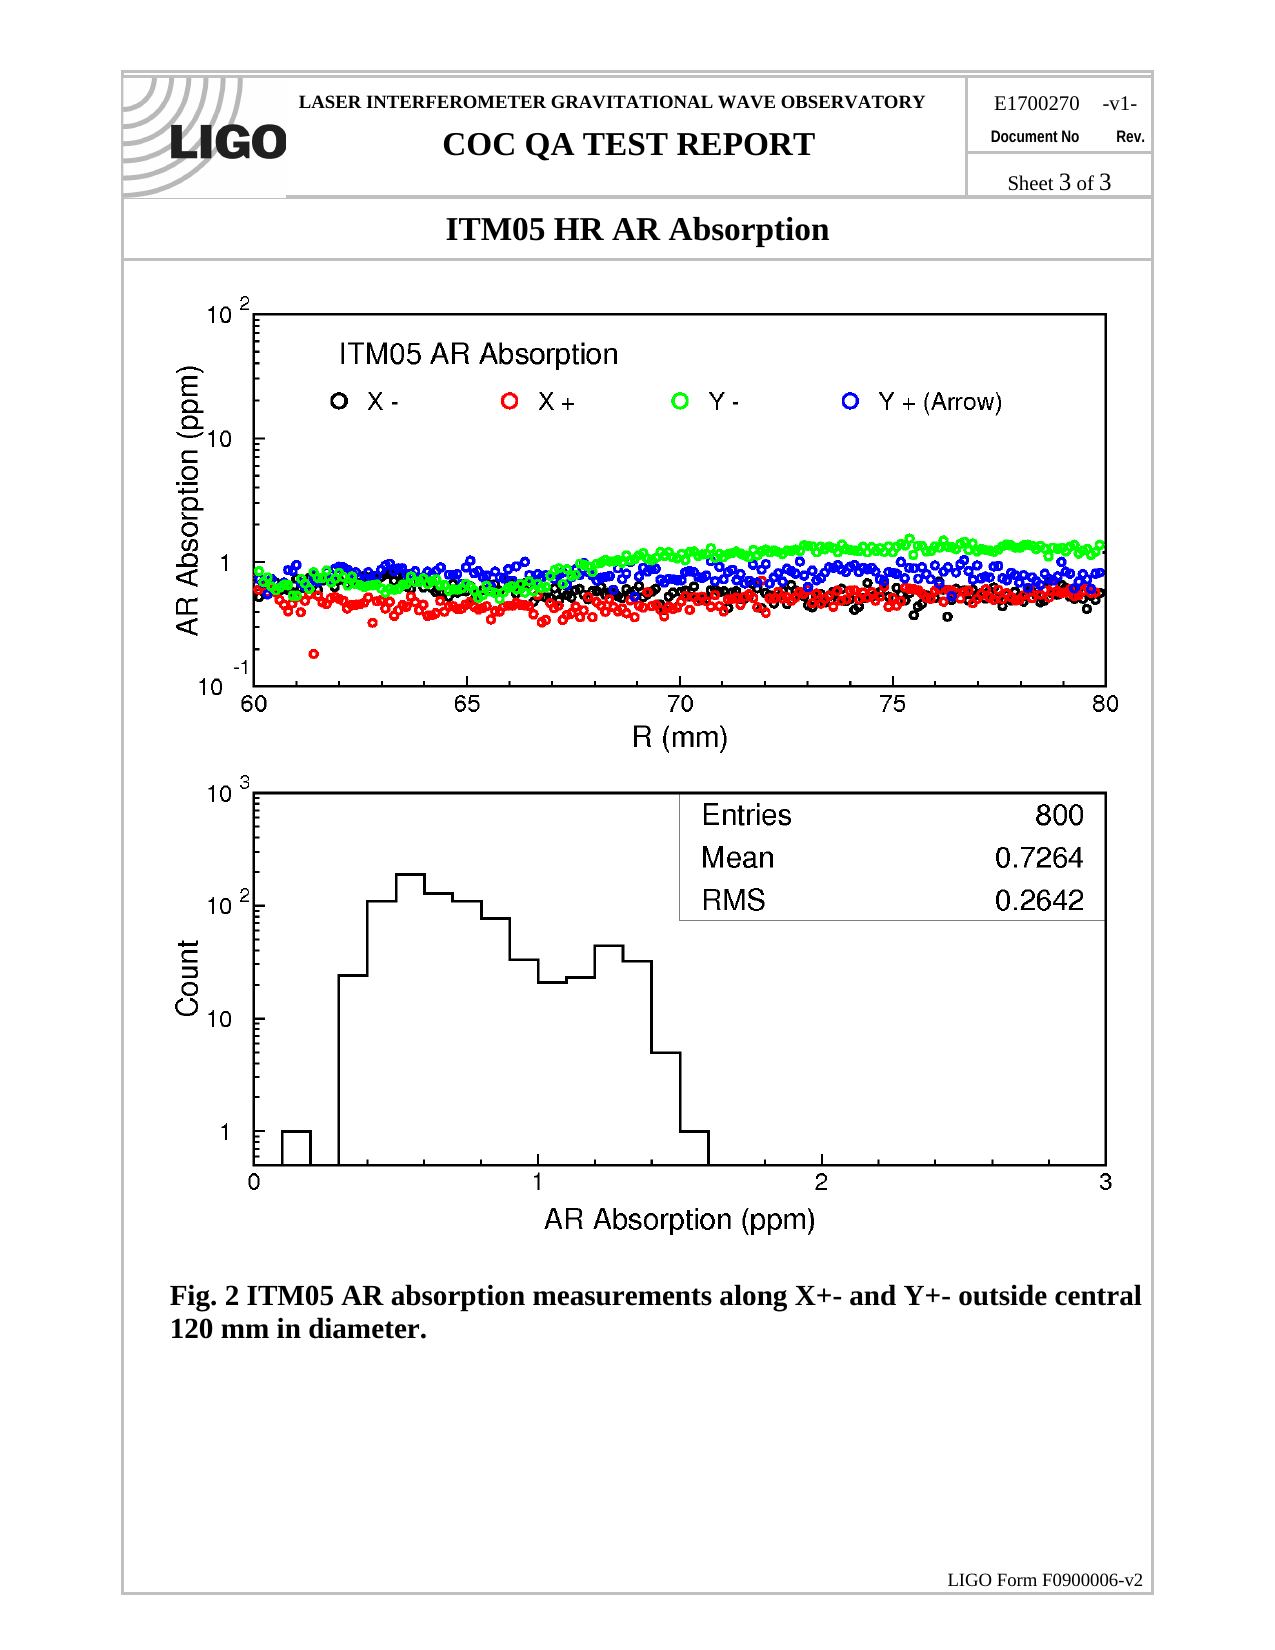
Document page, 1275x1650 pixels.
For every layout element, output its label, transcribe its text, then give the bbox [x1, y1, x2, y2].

picture [146, 280, 1129, 1266]
picture [123, 78, 286, 198]
list Fig. 2 ITM05 AR absorption measurements along X+- and Y+- outside central 120 mm in diameter. [132, 1278, 1143, 1345]
